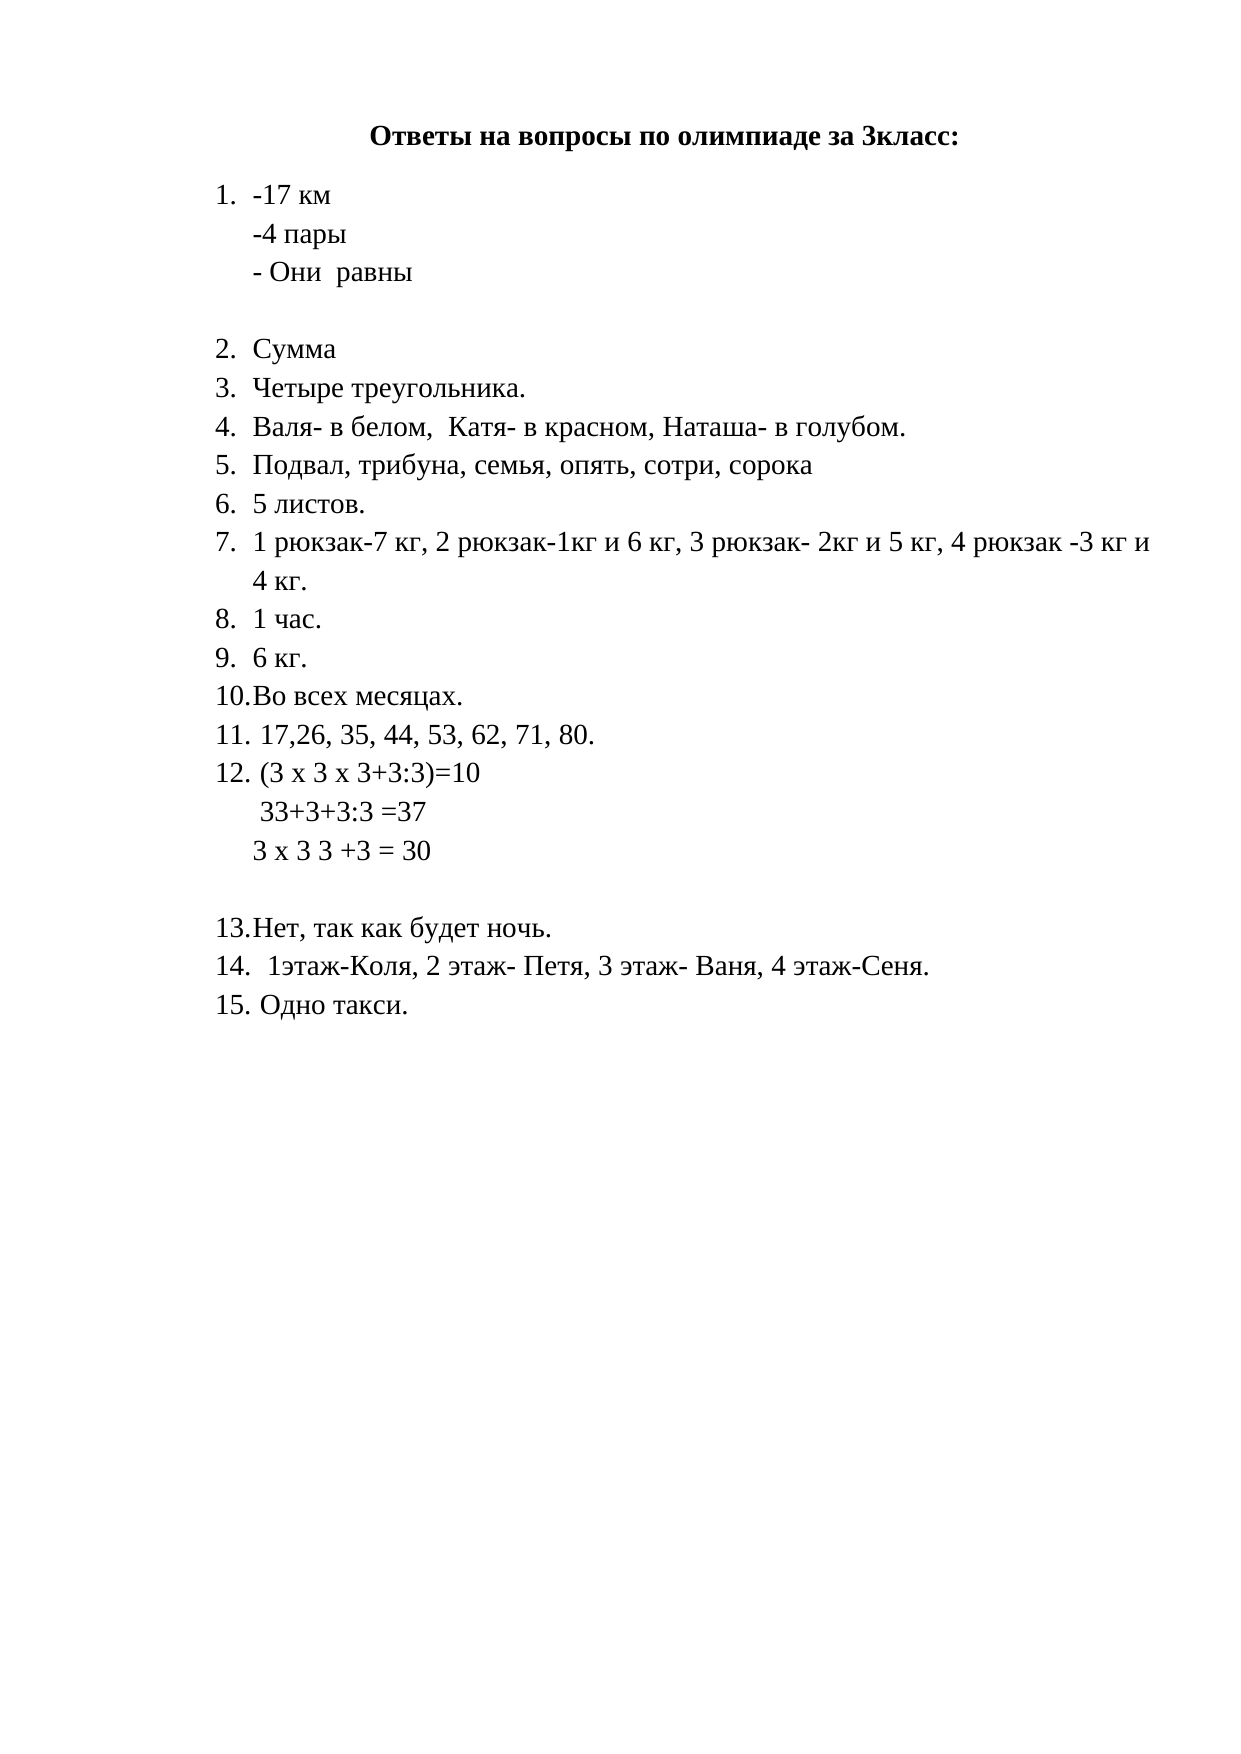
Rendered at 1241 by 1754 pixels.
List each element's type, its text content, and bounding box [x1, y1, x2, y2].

text Ответы на вопросы по олимпиаде за 3класс: [177, 118, 1152, 152]
list Сумма [215, 332, 1152, 365]
list Подвал, трибуна, семья, опять, сотри, сорока [215, 447, 1152, 481]
list 1 рюкзак-7 кг, 2 рюкзак-1кг и 6 кг, 3 рюкзак- 2кг и 5 кг, 4 рюкзак -3 кг и 4 кг. [215, 524, 1152, 596]
list -17 км [215, 177, 1152, 211]
list Валя- в белом, Катя- в красном, Наташа- в голубом. [215, 409, 1152, 442]
list 5 листов. [215, 486, 1152, 519]
list 33+3+3:3 =37 [252, 794, 1152, 828]
list 17,26, 35, 44, 53, 62, 71, 80. [215, 717, 1152, 751]
list - Они равны [252, 254, 1152, 288]
list 6 кг. [215, 640, 1152, 673]
list 1этаж-Коля, 2 этаж- Петя, 3 этаж- Ваня, 4 этаж-Сеня. [215, 948, 1152, 982]
list 3 х 3 3 +3 = 30 [252, 833, 1152, 866]
list Нет, так как будет ночь. [215, 910, 1152, 943]
list -4 пары [252, 216, 1152, 249]
list (3 х 3 х 3+3:3)=10 [215, 756, 1152, 789]
list Во всех месяцах. [215, 678, 1152, 712]
list 1 час. [215, 601, 1152, 635]
list Одно такси. [215, 987, 1152, 1020]
list Четыре треугольника. [215, 370, 1152, 404]
